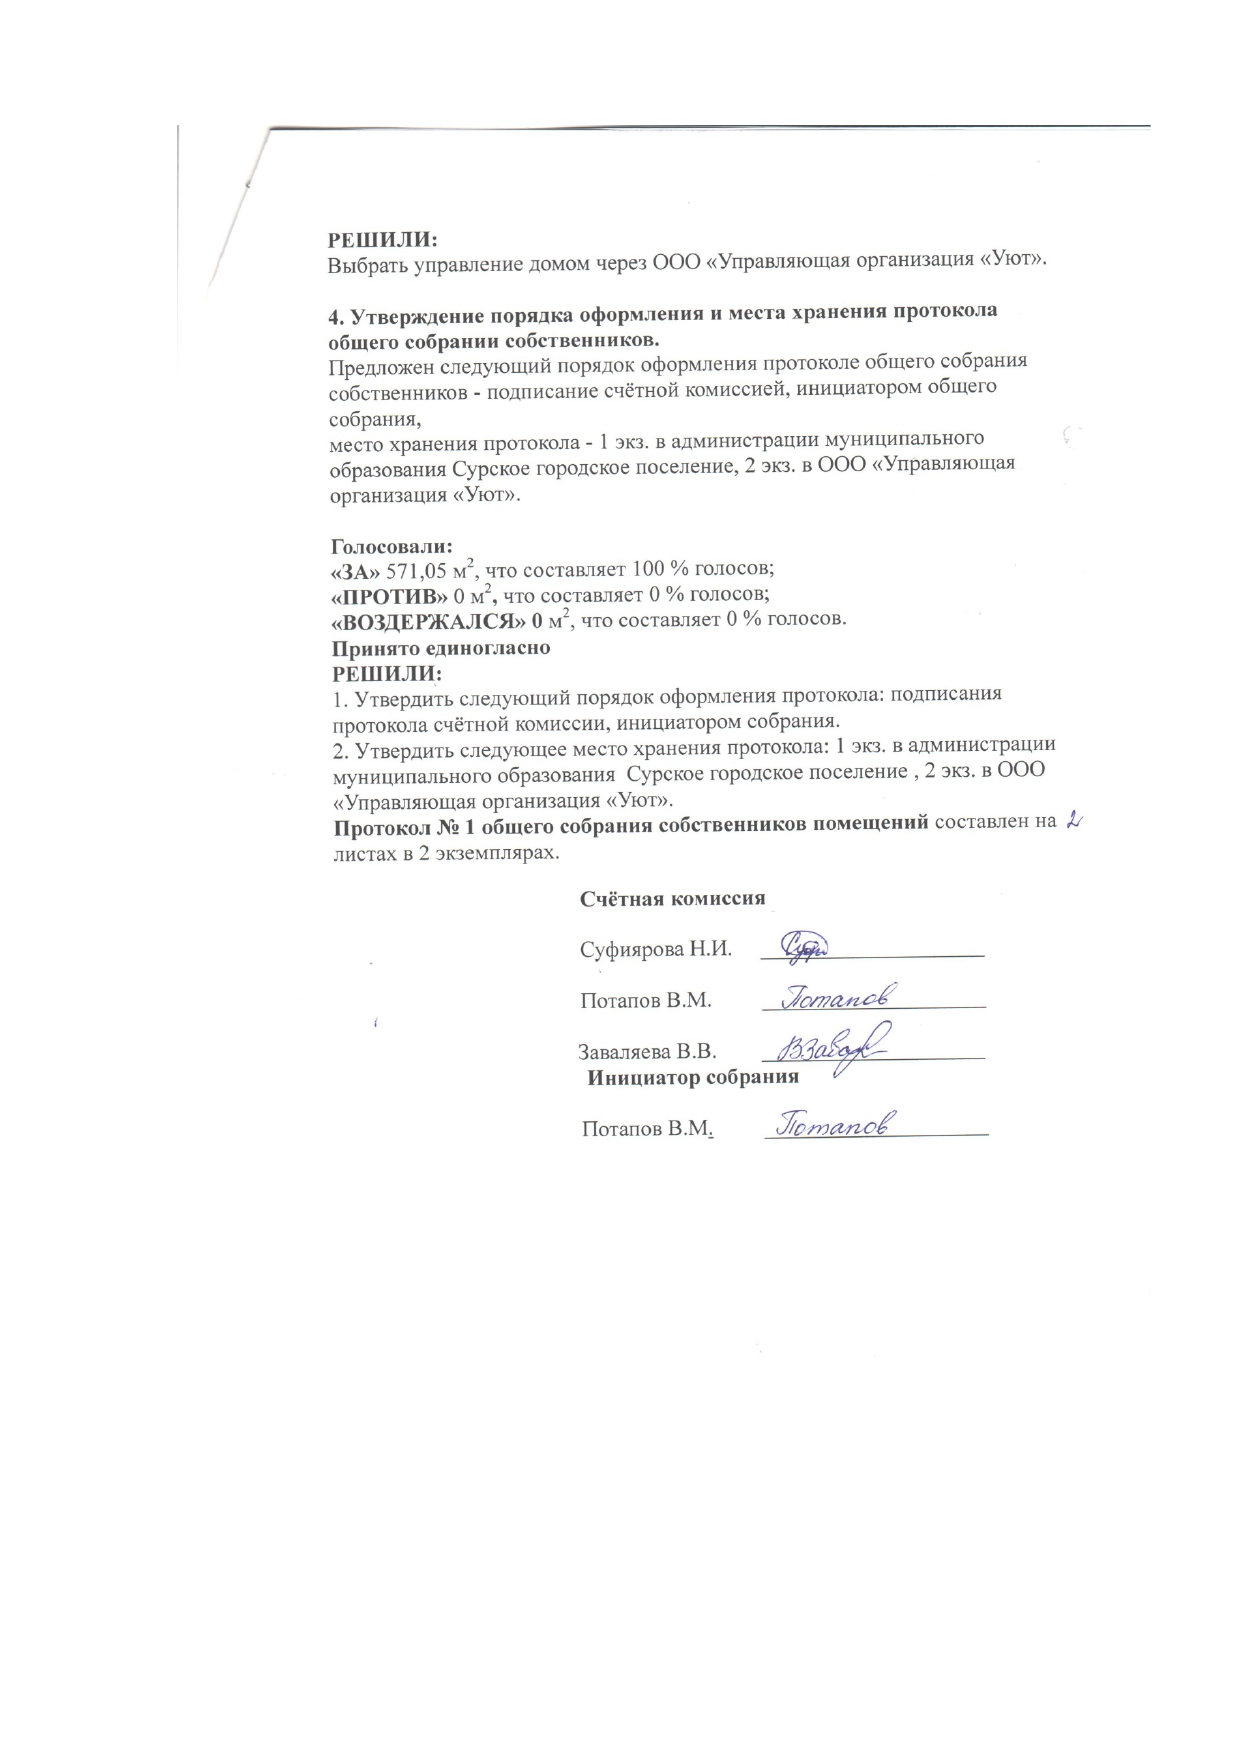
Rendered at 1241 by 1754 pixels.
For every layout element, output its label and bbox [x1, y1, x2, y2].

picture [177, 118, 1151, 1456]
